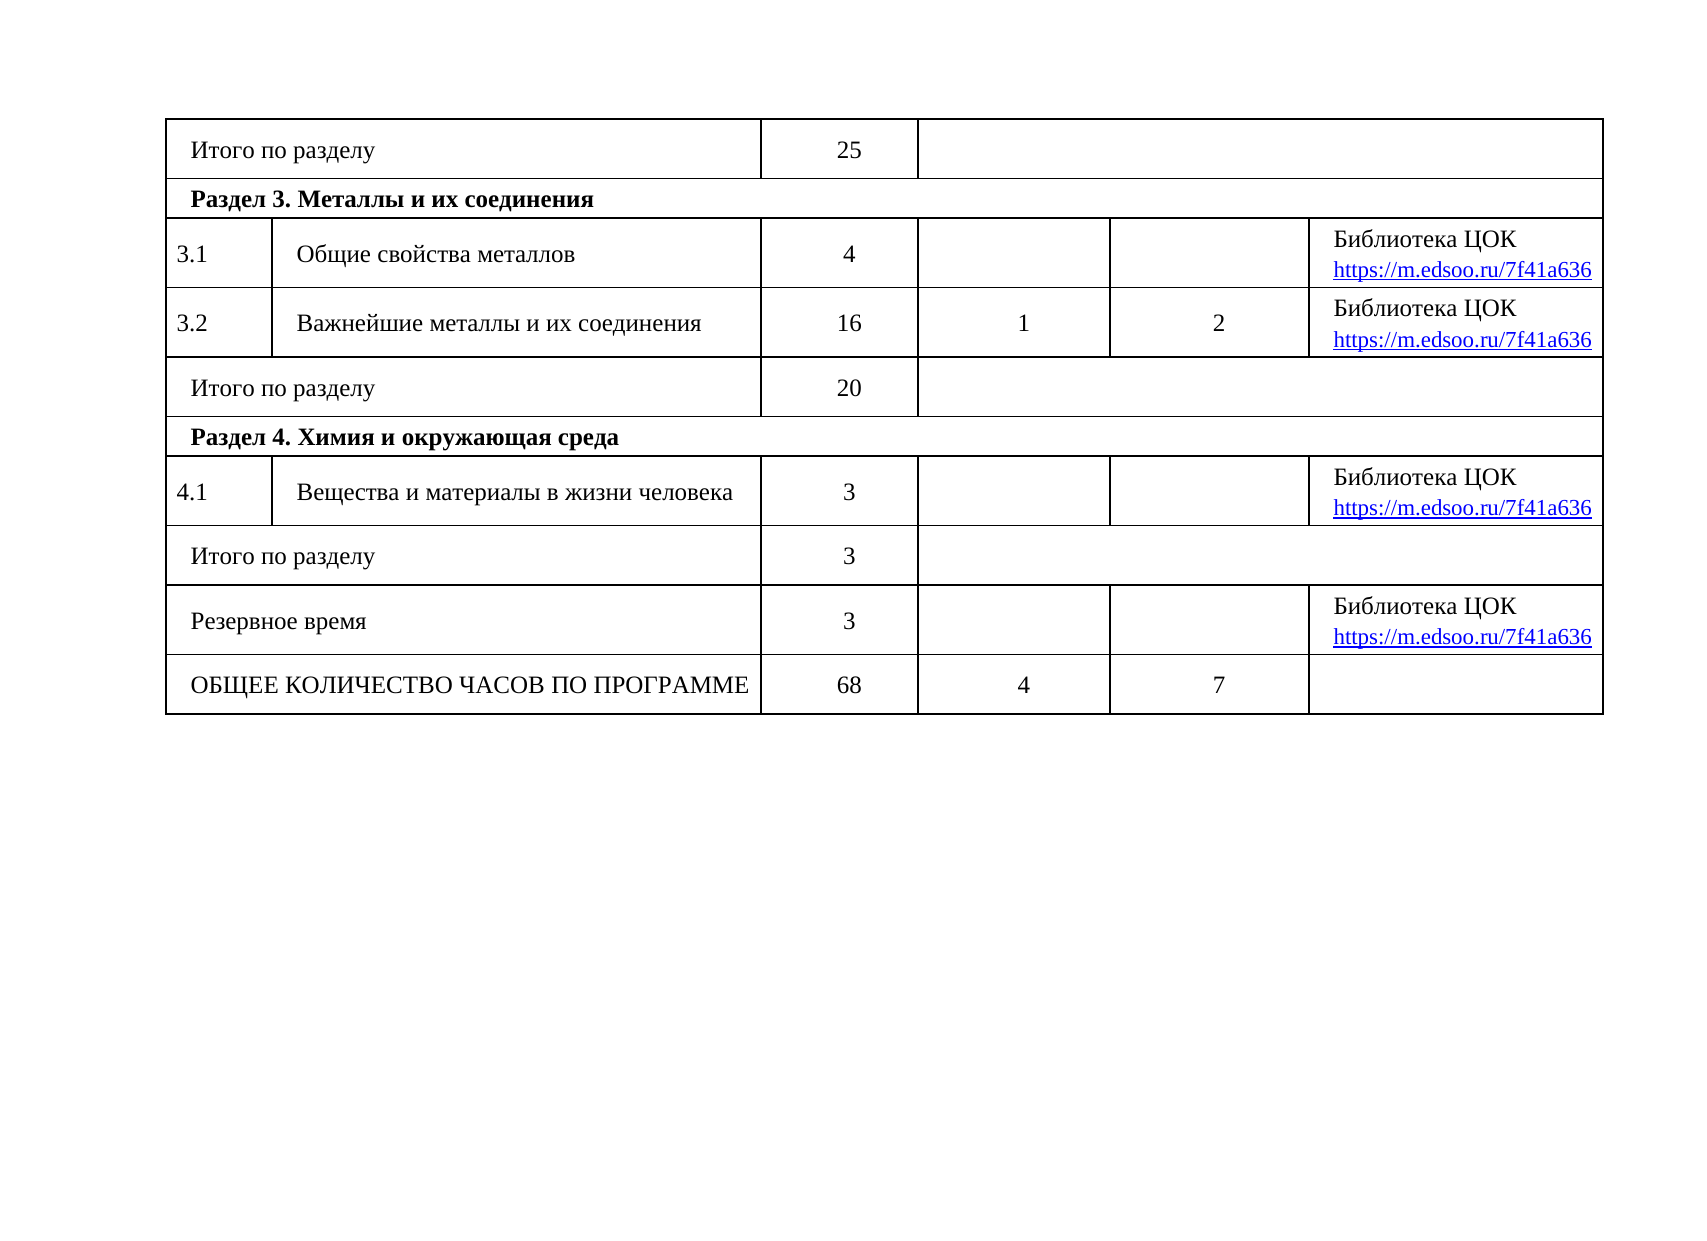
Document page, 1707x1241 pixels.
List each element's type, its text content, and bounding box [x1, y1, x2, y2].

table_cell Библиотека ЦОК https://m.edsoo.ru/7f41a636 [1310, 586, 1602, 654]
table_cell Итого по разделу [167, 526, 760, 584]
table_cell 16 [762, 288, 917, 356]
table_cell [1310, 219, 1602, 287]
table_cell [919, 358, 1602, 416]
table_cell [919, 457, 1109, 524]
table_cell Итого по разделу [167, 358, 760, 416]
table_cell Итого по разделу [167, 120, 760, 178]
table_cell 7 [1111, 655, 1308, 713]
table_cell [1310, 655, 1602, 713]
table_cell Раздел 3. Металлы и их соединения [167, 179, 1602, 217]
table_cell 3.2 [167, 288, 271, 356]
table_cell [919, 526, 1602, 584]
table_cell [1111, 586, 1308, 654]
table_cell Вещества и материалы в жизни человека [273, 457, 760, 524]
table_cell 4 [919, 655, 1109, 713]
table_cell ОБЩЕЕ КОЛИЧЕСТВО ЧАСОВ ПО ПРОГРАММЕ [167, 655, 760, 713]
table_cell 2 [1111, 288, 1308, 356]
table_cell 1 [919, 288, 1109, 356]
table_cell [919, 219, 1109, 287]
table_cell [1111, 219, 1308, 287]
table_cell [919, 586, 1109, 654]
table_cell Библиотека ЦОК https://m.edsoo.ru/7f41a636 [1310, 457, 1602, 524]
table_cell [1111, 457, 1308, 524]
table_cell 3 [762, 586, 917, 654]
table_cell 4 [762, 219, 917, 287]
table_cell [1310, 288, 1602, 356]
table_cell 20 [762, 358, 917, 416]
table_cell 3 [762, 526, 917, 584]
table_cell 68 [762, 655, 917, 713]
table_cell Резервное время [167, 586, 760, 654]
table_cell Общие свойства металлов [273, 219, 760, 287]
table_cell [919, 120, 1602, 178]
table_cell Раздел 4. Химия и окружающая среда [167, 417, 1602, 455]
table_cell 25 [762, 120, 917, 178]
table_cell 4.1 [167, 457, 271, 524]
table_cell 3.1 [167, 219, 271, 287]
table_cell 3 [762, 457, 917, 524]
table_cell Важнейшие металлы и их соединения [273, 288, 760, 356]
